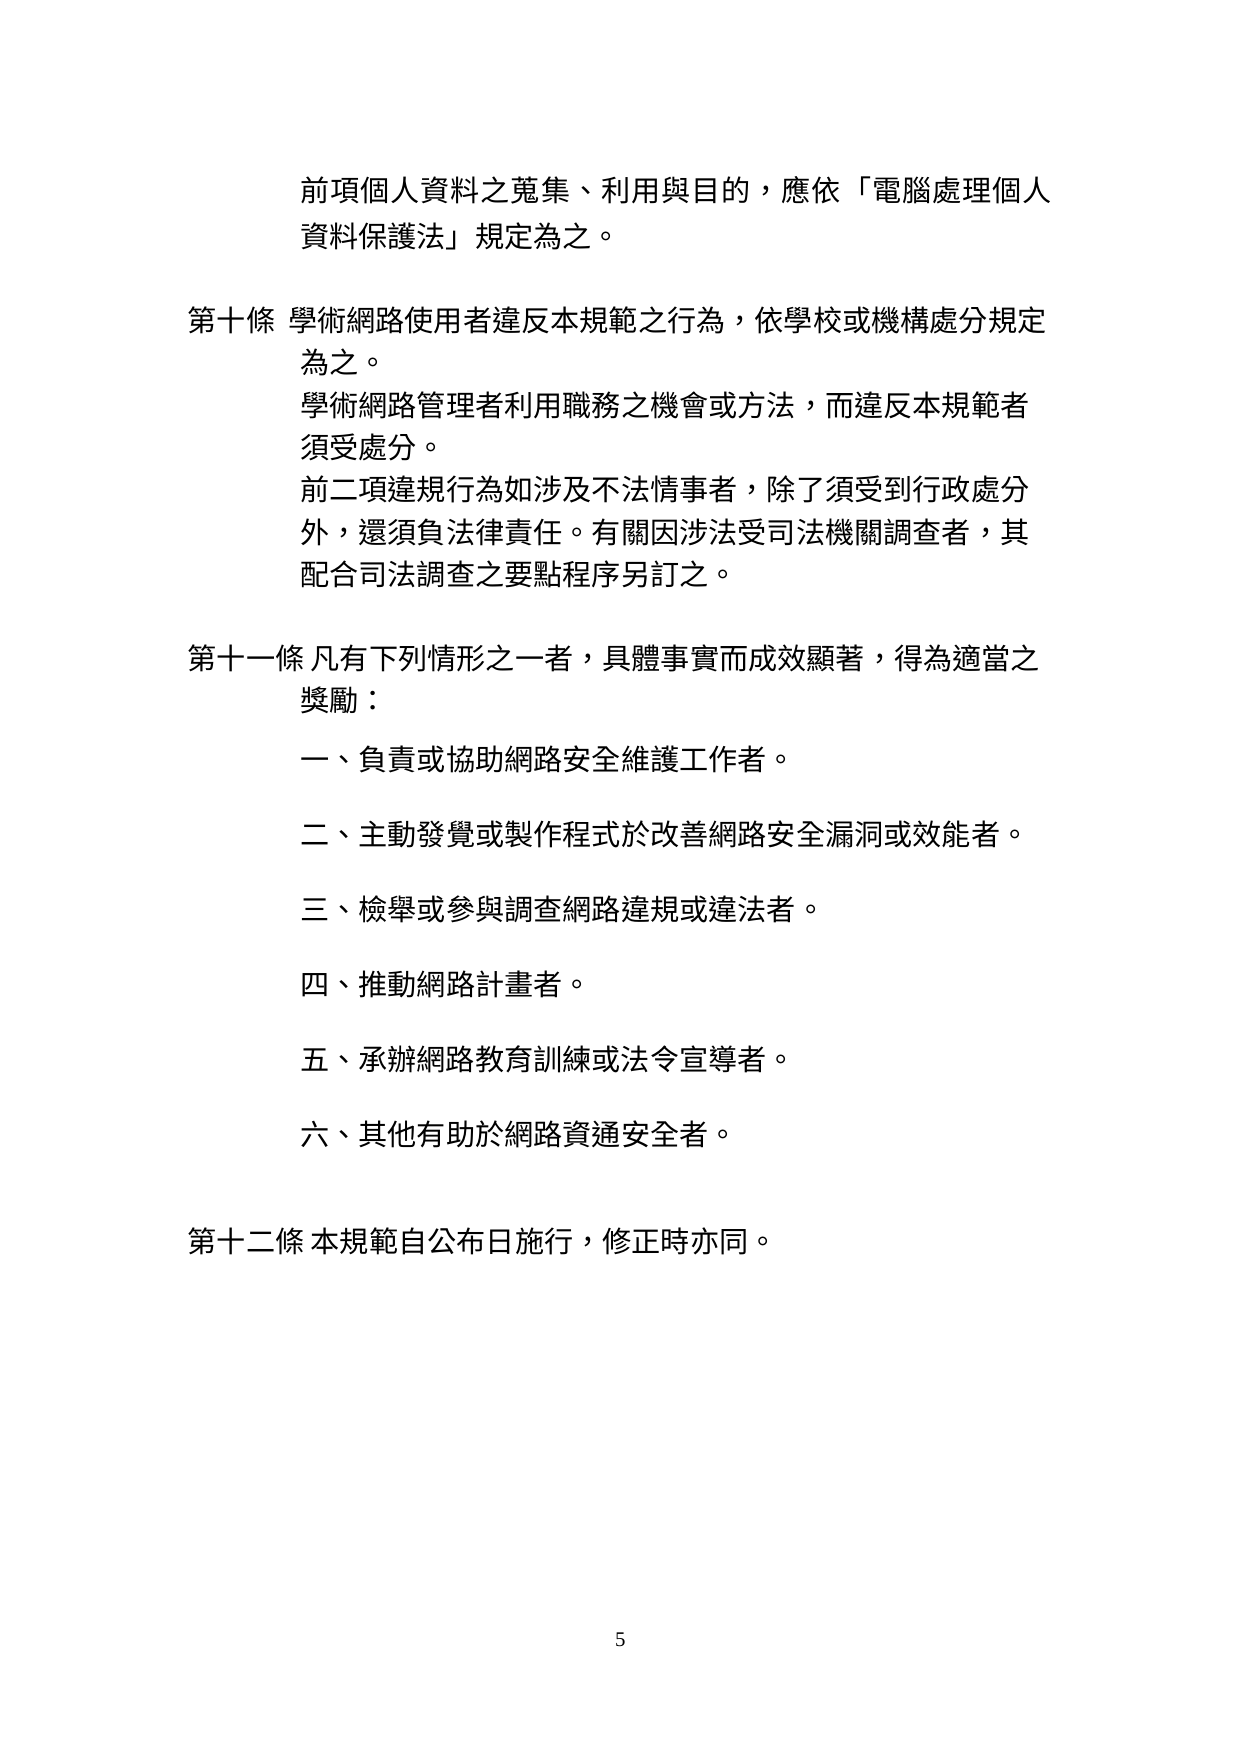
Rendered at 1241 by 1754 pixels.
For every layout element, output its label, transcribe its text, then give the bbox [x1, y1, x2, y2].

text 四、推動網路計畫者。 五、承辦網路教育訓練或法令宣導者。 [300, 945, 1053, 1095]
text 前項個人資料之蒐集、利用與目的，應依「電腦處理個人資料保護法」規定為之。 [300, 164, 1053, 256]
text 第十條 學術網路使用者違反本規範之行為，依學校或機構處分規定為之。 [187, 298, 1053, 382]
text 三、檢舉或參與調查網路違規或違法者。 [300, 870, 1053, 945]
text 第十二條 本規範自公布日施行，修正時亦同。 [187, 1216, 1053, 1262]
text 六、其他有助於網路資通安全者。 [300, 1095, 1053, 1170]
text 學術網路管理者利用職務之機會或方法，而違反本規範者須受處分。 前二項違規行為如涉及不法情事者，除了須受到行政處分外，還須負法律責任。有關因涉法受司法機關調查者，其配合司法調查之要點程序另訂之。 [300, 382, 1053, 594]
text 第十一條 凡有下列情形之一者，具體事實而成效顯著，得為適當之獎勵： [187, 636, 1053, 720]
text 一、負責或協助網路安全維護工作者。 二、主動發覺或製作程式於改善網路安全漏洞或效能者。 [300, 720, 1053, 870]
